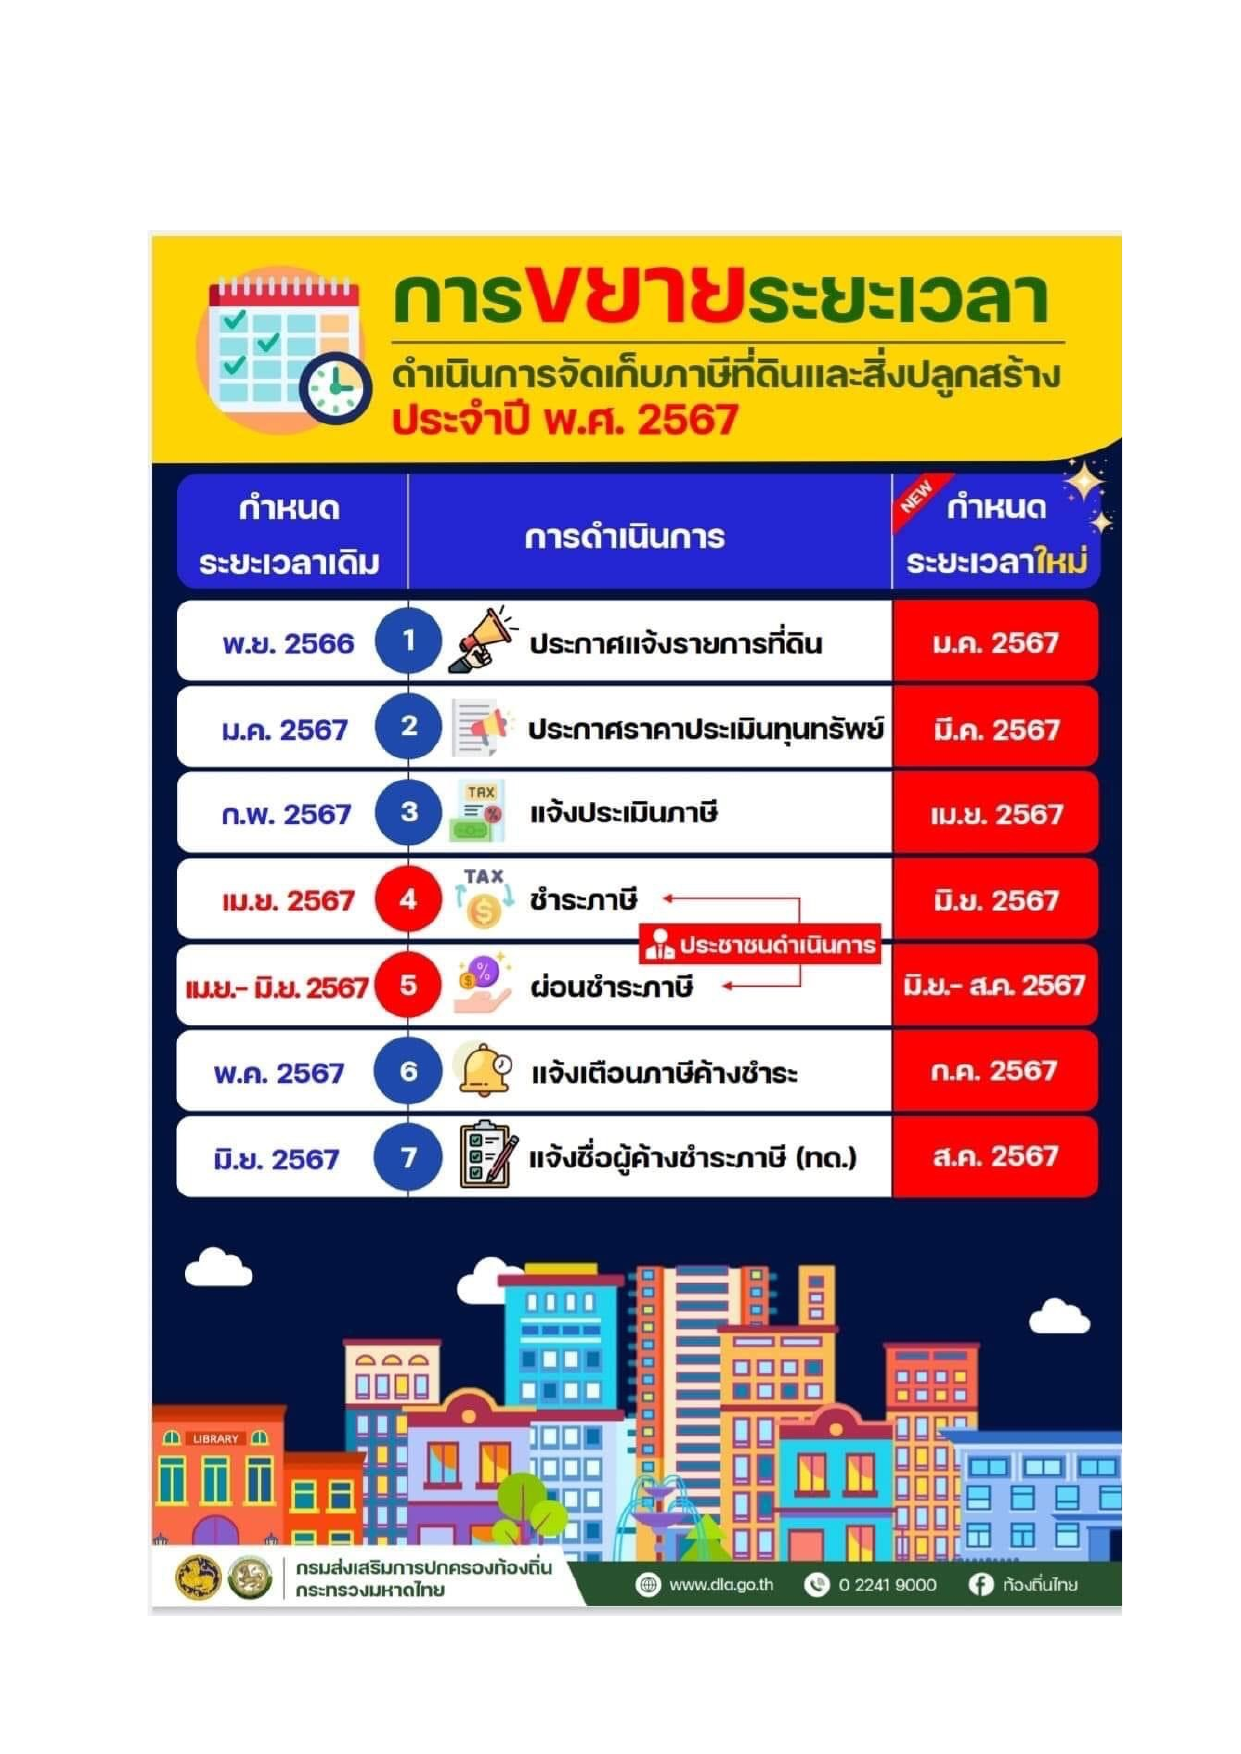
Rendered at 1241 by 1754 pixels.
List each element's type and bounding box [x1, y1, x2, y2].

picture [147, 230, 1123, 1616]
